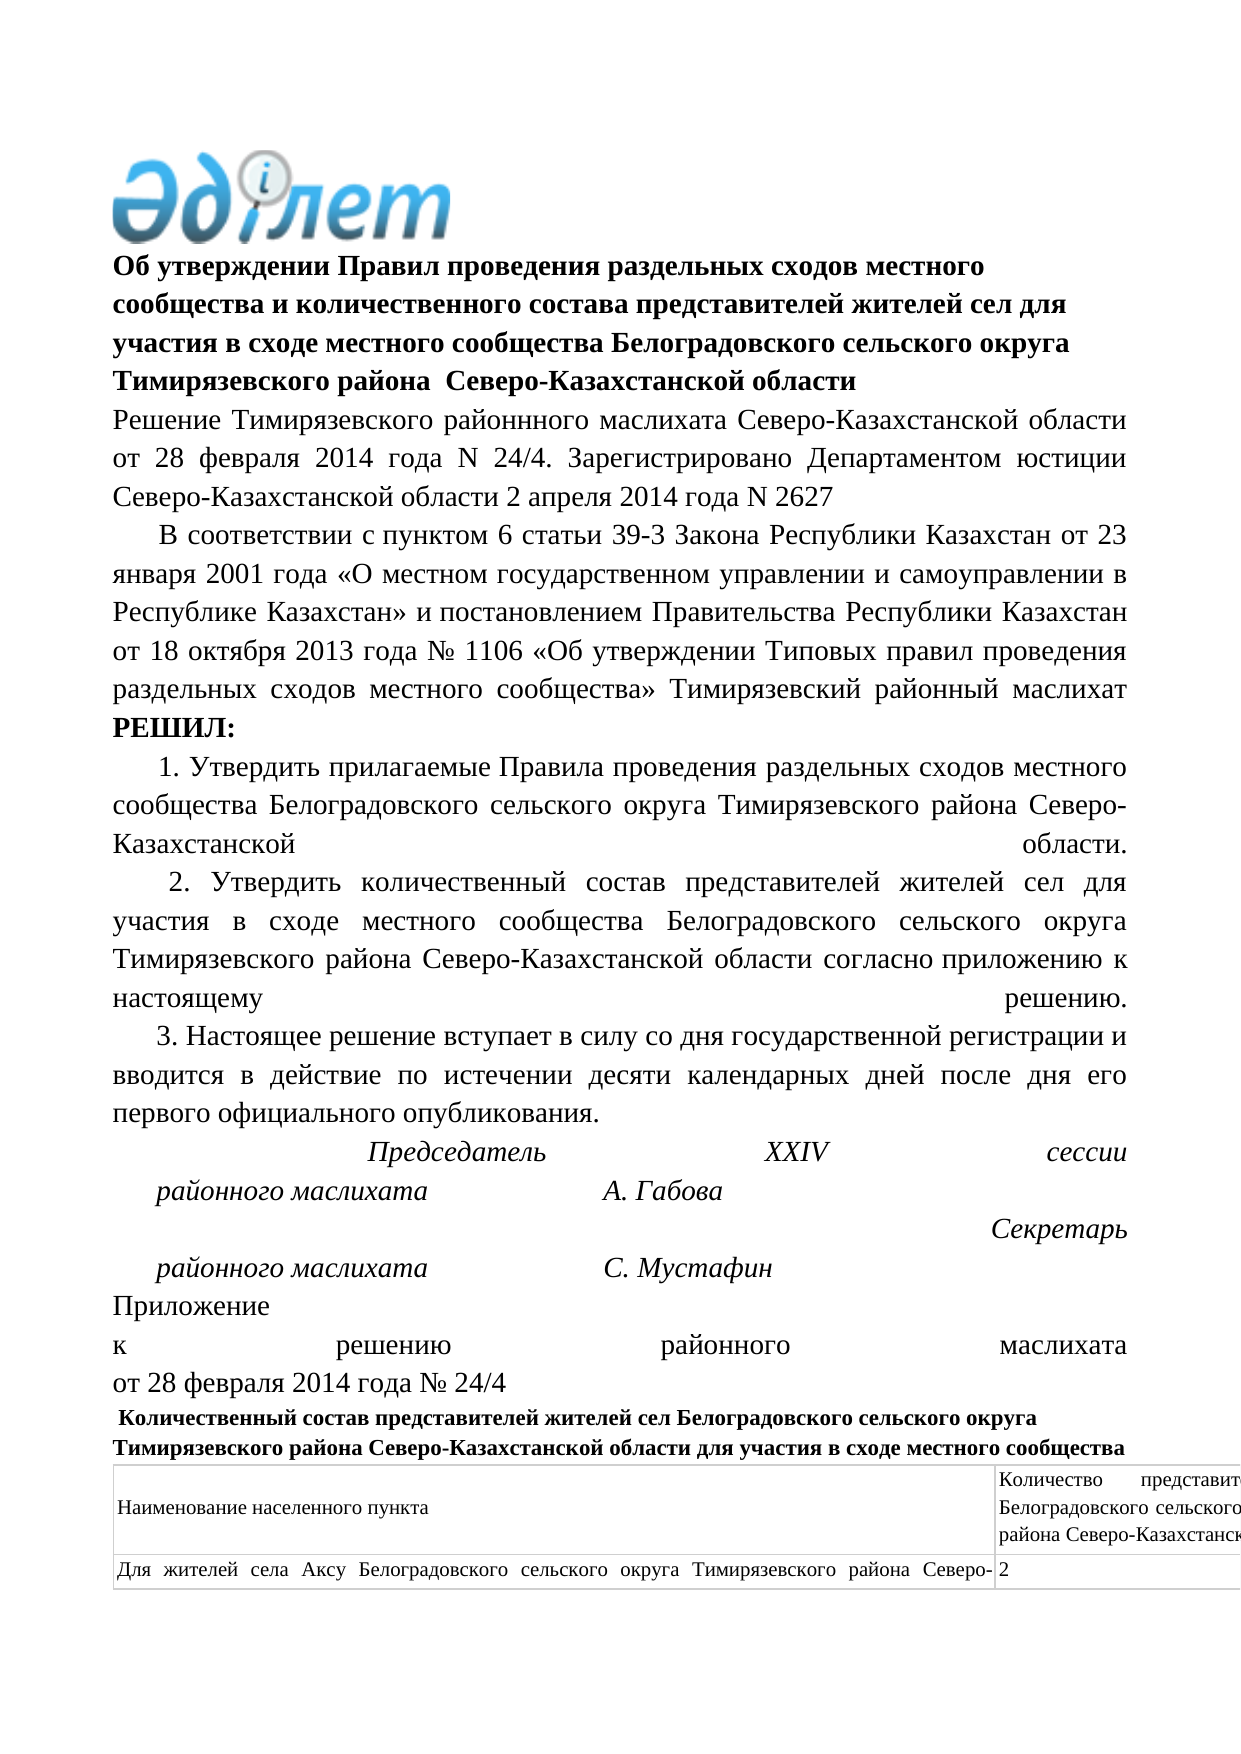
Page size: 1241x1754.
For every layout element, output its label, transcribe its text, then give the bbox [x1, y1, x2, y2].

text Количественный состав представителей жителей сел Белоградовского сельского округа Тимирязевского района Северо-Казахстанской области для участия в сходе местного сообщества [112, 1404, 1128, 1460]
text Приложение к решению районного маслихата от 28 февраля 2014 года № 24/4 [112, 1288, 1128, 1399]
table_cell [114, 1555, 994, 1588]
text Секретарь районного маслихата С. Мустафин [112, 1211, 1128, 1283]
picture [112, 150, 451, 244]
text Председатель XXIV сессии районного маслихата А. Габова [112, 1134, 1128, 1206]
text Решение Тимирязевского районнного маслихата Северо-Казахстанской области от 28 февраля 2014 года N 24/4. Зарегистрировано Департаментом юстиции Северо-Казахстанской области 2 апреля 2014 года N 2627 [112, 402, 1128, 512]
table_header Количество представителей жителей сел Белоградовского сельского округа Тимирязевского района Северо-Казахстанской области (человек) [996, 1466, 1240, 1554]
table_header Наименование населенного пункта [114, 1466, 994, 1554]
text В соответствии с пунктом 6 статьи 39-3 Закона Республики Казахстан от 23 января 2001 года «О местном государственном управлении и самоуправлении в Республике Казахстан» и постановлением Правительства Республики Казахстан от 18 октября 2013 года № 1106 «Об утверждении Типовых правил проведения раздельных сходов местного сообщества» Тимирязевский районный маслихат РЕШИЛ: 1. Утвердить прилагаемые Правила проведения раздельных сходов местного сообщества Белоградовского сельского округа Тимирязевского района Северо-Казахстанской области. 2. Утвердить количественный состав представителей жителей сел для участия в сходе местного сообщества Белоградовского сельского округа Тимирязевского района Северо-Казахстанской области согласно приложению к настоящему решению. 3. Настоящее решение вступает в силу со дня государственной регистрации и вводится в действие по истечении десяти календарных дней после дня его первого официального опубликования. [112, 517, 1128, 1129]
table_cell 2 [996, 1555, 1240, 1588]
text Об утверждении Правил проведения раздельных сходов местного сообщества и количественного состава представителей жителей сел для участия в сходе местного сообщества Белоградовского сельского округа Тимирязевского района Северо-Казахстанской области [112, 248, 1128, 397]
